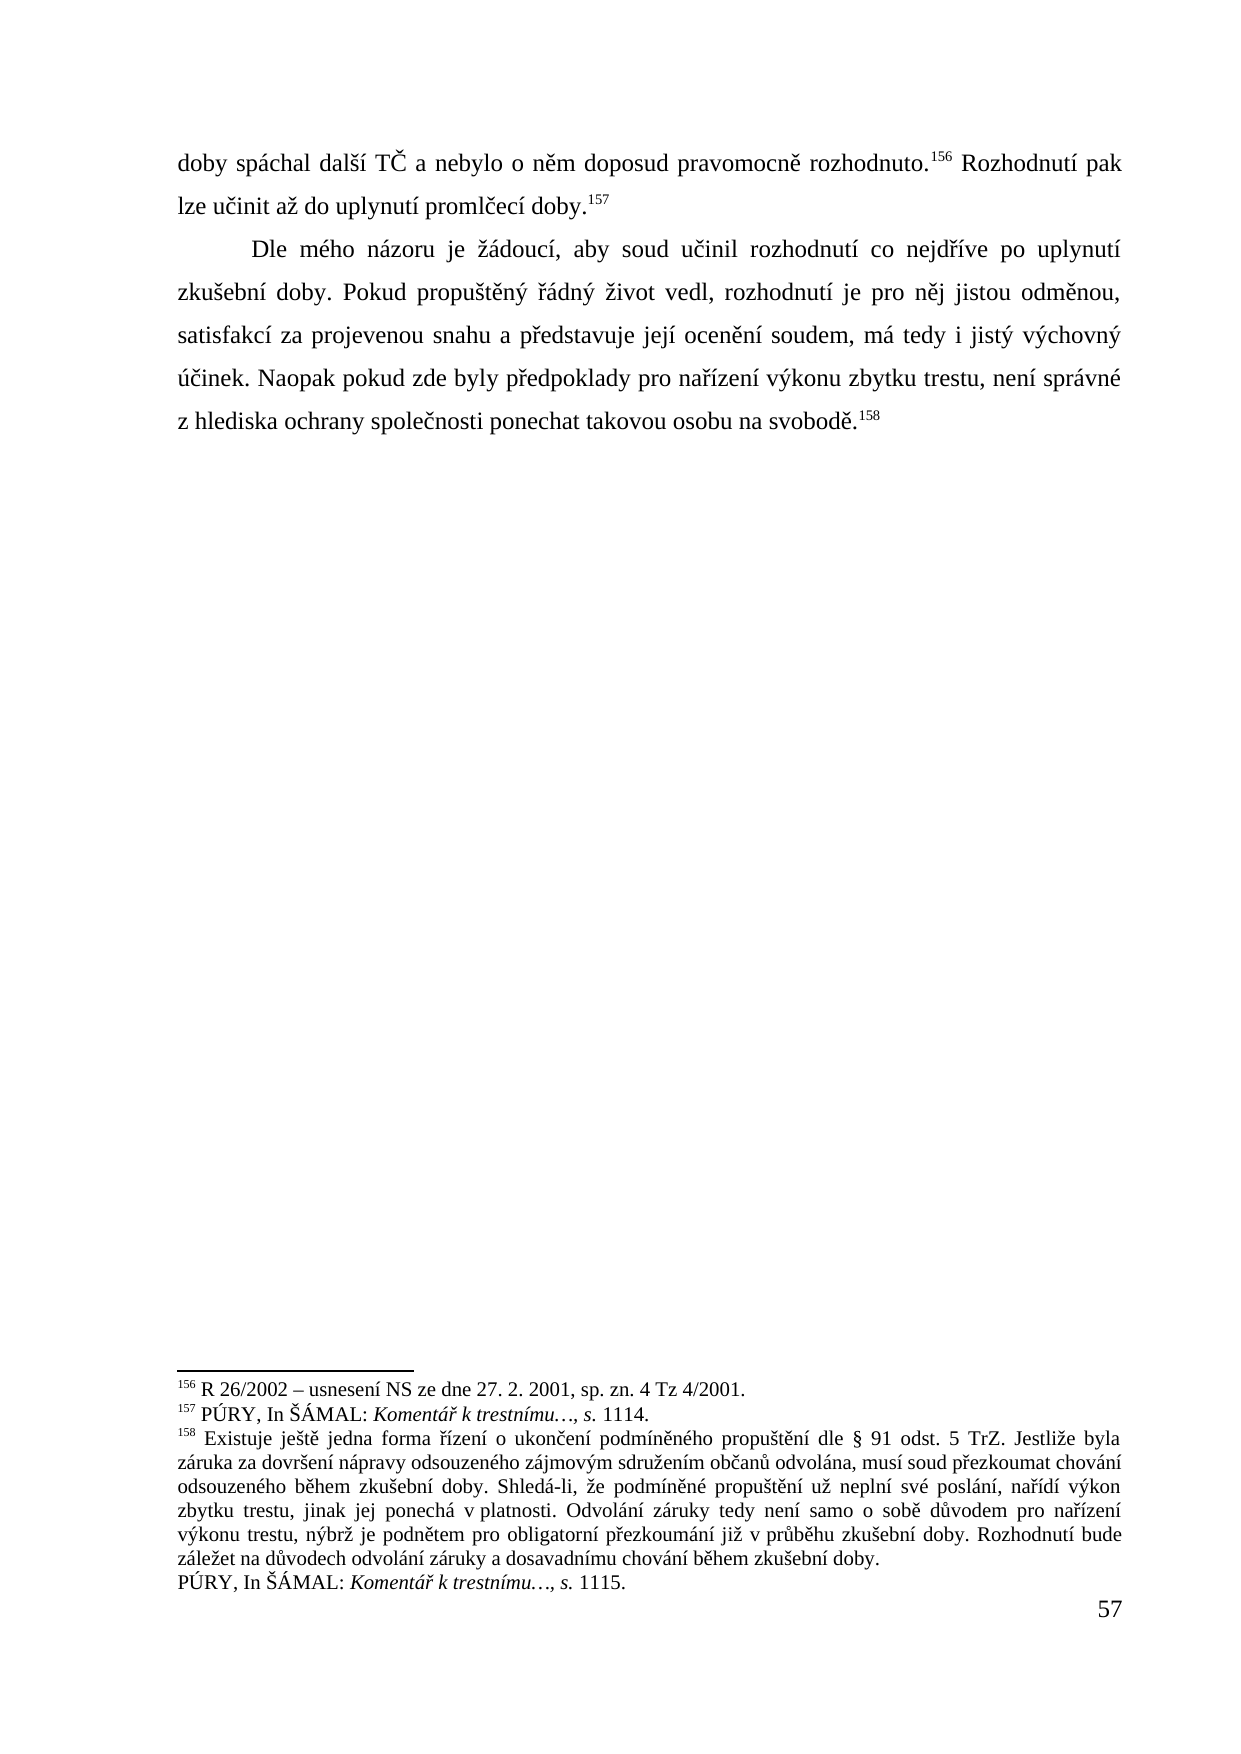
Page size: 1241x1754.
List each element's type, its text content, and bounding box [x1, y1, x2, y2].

text Dle mého názoru je žádoucí, aby soud učinil rozhodnutí co nejdříve po uplynutí zkušební doby. Pokud propuštěný řádný život vedl, rozhodnutí je pro něj jistou odměnou, satisfakcí za projevenou snahu a představuje její ocenění soudem, má tedy i jistý výchovný účinek. Naopak pokud zde byly předpoklady pro nařízení výkonu zbytku trestu, není správné z hlediska ochrany společnosti ponechat takovou osobu na svobodě. [177, 234, 1122, 435]
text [177, 148, 1122, 219]
